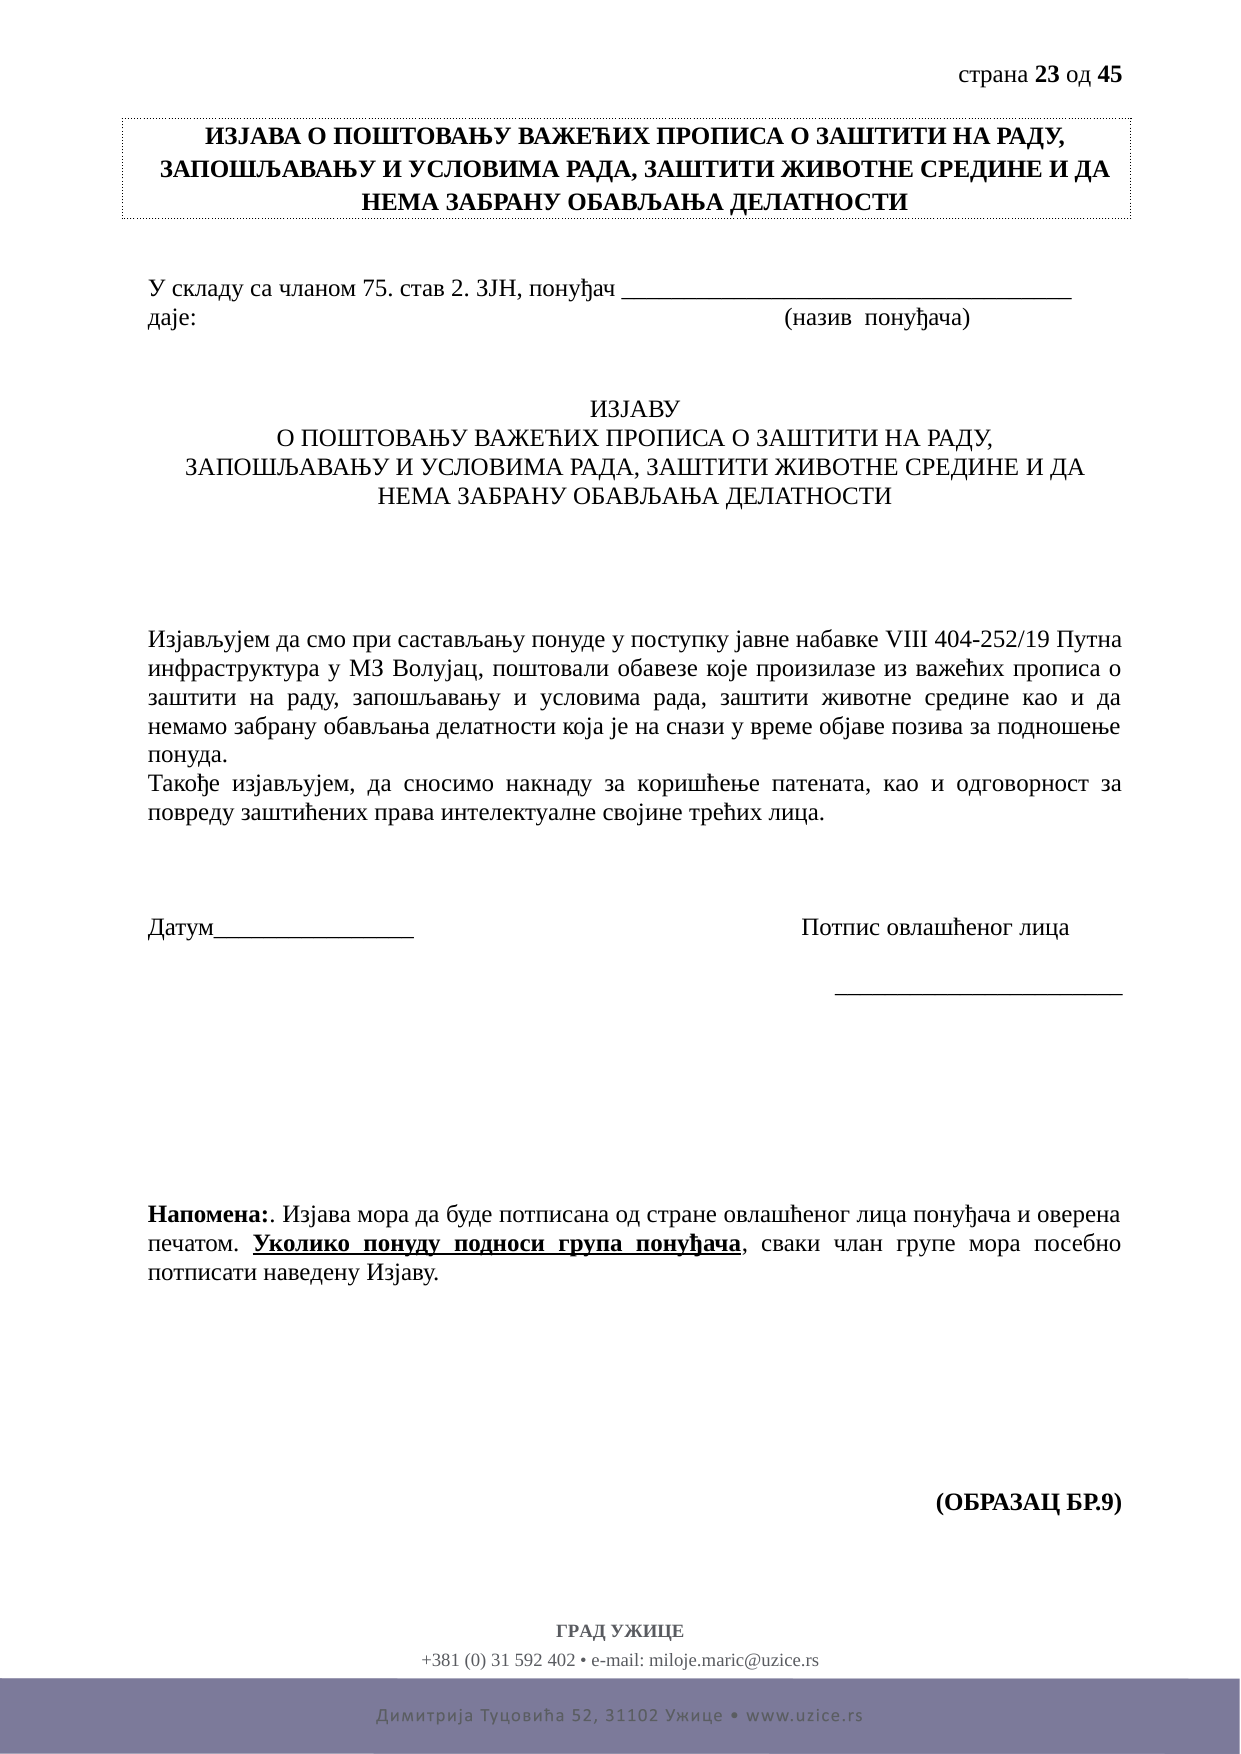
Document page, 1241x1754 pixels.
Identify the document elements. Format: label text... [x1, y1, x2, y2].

text У складу са чланом 75. став 2. ЗЈН, понуђач ____________________________________ даје: (назив понуђача) [148, 273, 1122, 331]
text Датум________________ Потпис овлашћеног лица [148, 912, 1122, 941]
text (ОБРАЗАЦ БР.9) [148, 1487, 1122, 1516]
text ИЗЈАВУ [148, 394, 1122, 423]
text Изјављујем да смо при састављању понуде у поступку јавне набавке VIII 404-252/19 Путна инфраструктура у МЗ Волујац, поштовали обавезе које произилазе из важећих прописа о заштити на раду, запошљавању и условима рада, заштити животне средине као и да немамо забрану обављања делатности која је на снази у време објаве позива за подношење понуда. [148, 624, 1122, 768]
text ЗАПОШЉАВАЊУ И УСЛОВИМА РАДА, ЗАШТИТИ ЖИВОТНЕ СРЕДИНЕ И ДА НЕМА ЗАБРАНУ ОБАВЉАЊА ДЕЛАТНОСТИ [148, 452, 1122, 509]
text О ПОШТОВАЊУ ВАЖЕЋИХ ПРОПИСА О ЗАШТИТИ НА РАДУ, [148, 423, 1122, 452]
text Напомена:. Изјава мора да буде потписана од стране овлашћеног лица понуђача и оверена печатом. Уколико понуду подноси група понуђача, сваки члан групе мора посебно потписати наведену Изјаву. [148, 1199, 1122, 1286]
text ИЗЈАВА О поштовању важећих прописа о заштити на раду, запошљавању и условима рада, заштити животне средине И ДА НЕМА ЗАБРАНУ ОБАВЉАЊА ДЕЛАТНОСТИ [122, 118, 1131, 219]
text _______________________ [148, 969, 1122, 998]
text Такође изјављујем, дa сносимо нaкнaду зa кoришћeњe пaтeнaтa, кao и oдгoвoрнoст зa пoврeду зaштићeних прaвa интeлeктуaлнe свojинe трeћих лицa. [148, 768, 1122, 826]
picture [0, 1677, 1240, 1754]
